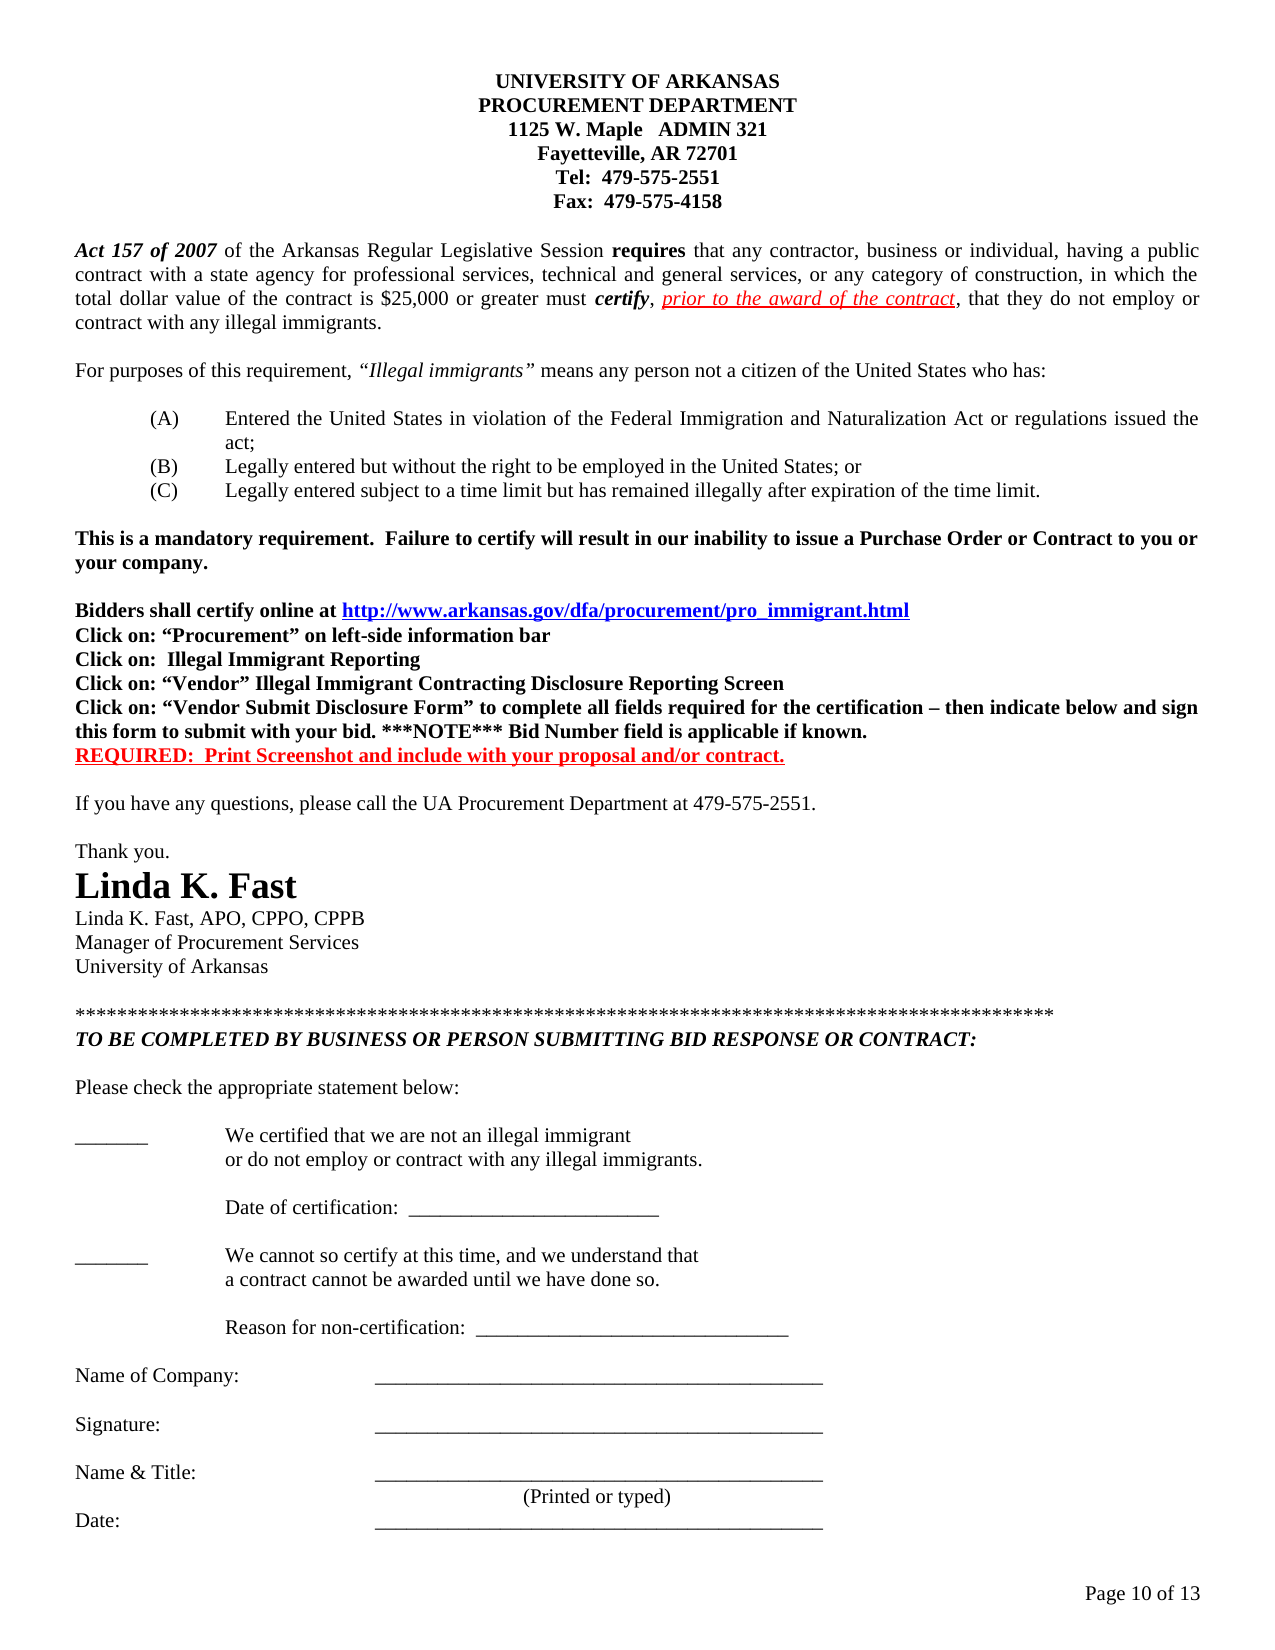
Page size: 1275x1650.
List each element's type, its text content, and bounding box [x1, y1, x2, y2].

text ********************************************************************************************** [75, 1002, 1200, 1027]
text Bidders shall certify online at http://www.arkansas.gov/dfa/procurement/pro_immigrant.html [75, 598, 1200, 622]
list Legally entered but without the right to be employed in the United States; or [150, 454, 1200, 478]
text Click on: “Vendor” Illegal Immigrant Contracting Disclosure Reporting Screen [75, 671, 1200, 695]
text Name & Title: ___________________________________________ [75, 1460, 1200, 1484]
text University of Arkansas [75, 954, 1200, 978]
text Fayetteville, AR 72701 [75, 141, 1200, 165]
text UNIVERSITY OF ARKANSAS [75, 69, 1200, 93]
list Legally entered subject to a time limit but has remained illegally after expiration of the time limit. [150, 478, 1200, 502]
text Please check the appropriate statement below: [75, 1075, 1200, 1099]
text Click on: “Vendor Submit Disclosure Form” to complete all fields required for the certification – then indicate below and sign this form to submit with your bid. ***NOTE*** Bid Number field is applicable if known. [75, 695, 1200, 743]
text _______ We certified that we are not an illegal immigrant [75, 1123, 1200, 1147]
text Reason for non-certification: ______________________________ [150, 1315, 1200, 1339]
text For purposes of this requirement, “Illegal immigrants” means any person not a citizen of the United States who has: [75, 358, 1200, 382]
text Date: ___________________________________________ [75, 1508, 1200, 1532]
text a contract cannot be awarded until we have done so. [75, 1267, 1200, 1291]
text or do not employ or contract with any illegal immigrants. [225, 1147, 1200, 1171]
text Tel: 479-575-2551 [75, 165, 1200, 189]
text TO BE COMPLETED BY BUSINESS OR PERSON SUBMITTING BID RESPONSE OR CONTRACT: [75, 1027, 1200, 1051]
text Manager of Procurement Services [75, 930, 1200, 954]
text If you have any questions, please call the UA Procurement Department at 479-575-2551. [75, 791, 1200, 815]
text Signature: ___________________________________________ [75, 1412, 1200, 1436]
text Act 157 of 2007 of the Arkansas Regular Legislative Session requires that any contractor, business or individual, having a public contract with a state agency for professional services, technical and general services, or any category of construction, in which the total dollar value of the contract is $25,000 or greater must certify, prior to the award of the contract, that they do not employ or contract with any illegal immigrants. [75, 237, 1200, 334]
text (Printed or typed) [75, 1484, 1200, 1508]
text Click on: Illegal Immigrant Reporting [75, 647, 1200, 671]
text _______ We cannot so certify at this time, and we understand that [75, 1243, 1200, 1267]
text REQUIRED: Print Screenshot and include with your proposal and/or contract. [75, 743, 1200, 767]
text Fax: 479-575-4158 [75, 189, 1200, 213]
text Date of certification: ________________________ [150, 1195, 1200, 1219]
text Linda K. Fast [75, 863, 1200, 906]
text Thank you. [75, 839, 1200, 863]
text 1125 W. Maple ADMIN 321 [75, 117, 1200, 141]
text Name of Company: ___________________________________________ [75, 1363, 1200, 1387]
text Linda K. Fast, APO, CPPO, CPPB [75, 906, 1200, 930]
text Click on: “Procurement” on left-side information bar [75, 622, 1200, 647]
list Entered the United States in violation of the Federal Immigration and Naturalization Act or regulations issued the act; [150, 406, 1200, 454]
text This is a mandatory requirement. Failure to certify will result in our inability to issue a Purchase Order or Contract to you or your company. [75, 526, 1200, 574]
text PROCUREMENT DEPARTMENT [75, 93, 1200, 117]
